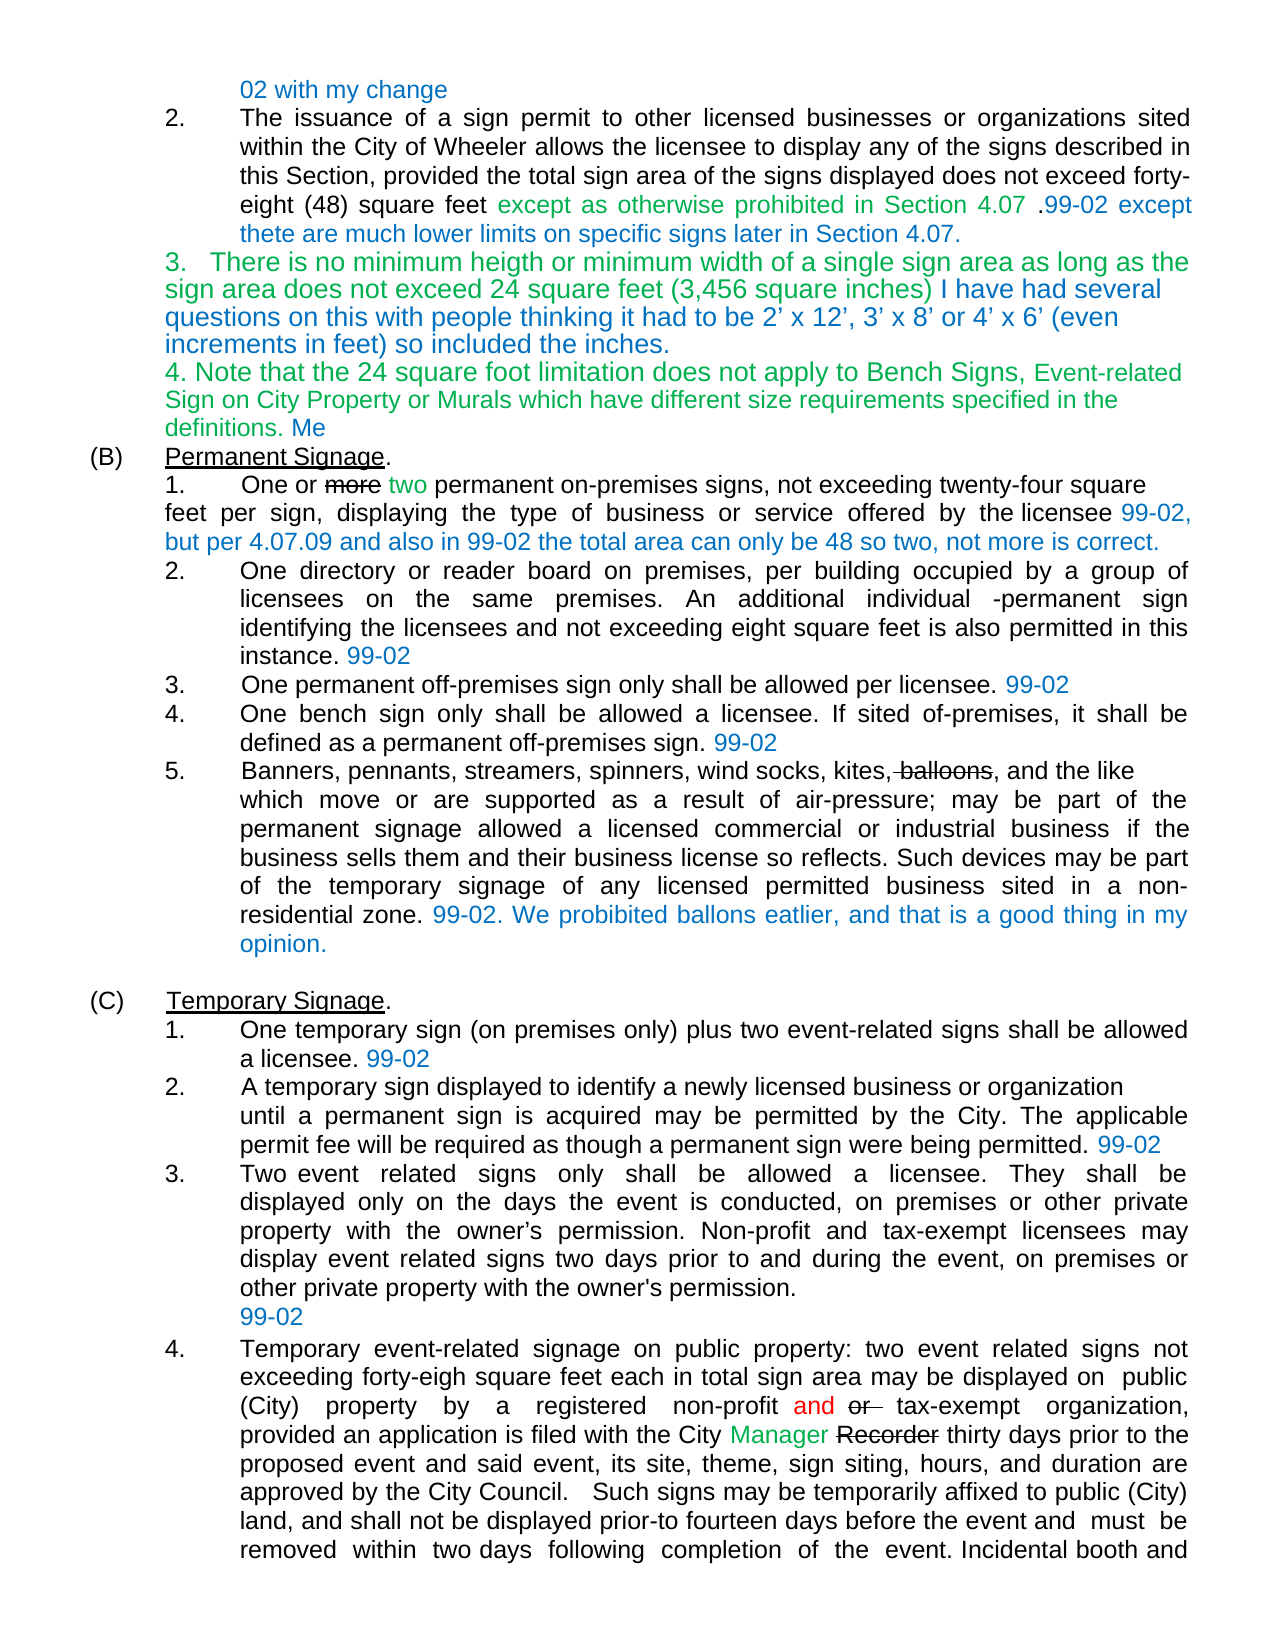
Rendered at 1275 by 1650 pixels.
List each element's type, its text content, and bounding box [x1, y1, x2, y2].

text 3. One permanent off-premises sign only shall be allowed per licensee. 99-02 [164, 670, 1200, 699]
text 4. Note that the 24 square foot limitation does not apply to Bench Signs, Event-related Sign on City Property or Murals which have different size requirements specified in the definitions. Me [164, 360, 1200, 441]
text (B) Permanent Signage. [89, 441, 1200, 470]
text 99-02 [239, 1302, 876, 1331]
text 5. Banners, pennants, streamers, spinners, wind socks, kites, balloons, and the like [164, 757, 1200, 785]
text 2. A temporary sign displayed to identify a newly licensed business or organization [164, 1073, 1200, 1101]
text 3. There is no minimum heigth or minimum width of a single sign area as long as the sign area does not exceed 24 square feet (3,456 square inches) I have had several questions on this with people thinking it had to be 2’ x 12’, 3’ x 8’ or 4’ x 6’ (even increments in feet) so included the inches. [164, 250, 1200, 358]
text 4. One bench sign only shall be allowed a licensee. If sited of-premises, it shall be defined as a permanent off-premises sign. 99-02 [164, 699, 1190, 757]
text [164, 1334, 1190, 1564]
text 2. The issuance of a sign permit to other licensed businesses or organizations sited within the City of Wheeler allows the licensee to display any of the signs described in this Section, provided the total sign area of the signs displayed does not exceed forty-eight (48) square feet except as otherwise prohibited in Section 4.07 .99-02 except thete are much lower limits on specific signs later in Section 4.07. [164, 104, 1192, 248]
text 3. Two event related signs only shall be allowed a licensee. They shall be displayed only on the days the event is conducted, on premises or other private property with the owner’s permission. Non-profit and tax-exempt licensees may display event related signs two days prior to and during the event, on premises or other private property with the owner's permission. [164, 1159, 1190, 1302]
text until a permanent sign is acquired may be permitted by the City. The applicable permit fee will be required as though a permanent sign were being permitted. 99-02 [239, 1102, 1190, 1159]
text 1. One or more two permanent on-premises signs, not exceeding twenty-four square feet per sign, displaying the type of business or service offered by the licensee 99-02, but per 4.07.09 and also in 99-02 the total area can only be 48 so two, not more is correct. [164, 470, 1200, 556]
text which move or are supported as a result of air-pressure; may be part of the permanent signage allowed a licensed commercial or industrial business if the business sells them and their business license so reflects. Such devices may be part of the temporary signage of any licensed permitted business sited in a non- residential zone. 99-02. We probibited ballons eatlier, and that is a good thing in my opinion. [239, 785, 1190, 958]
text 1. One temporary sign (on premises only) plus two event-related signs shall be allowed a licensee. 99-02 [164, 1015, 1190, 1073]
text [164, 75, 1192, 104]
text 2. One directory or reader board on premises, per building occupied by a group of licensees on the same premises. An additional individual -permanent sign identifying the licensees and not exceeding eight square feet is also permitted in this instance. 99-02 [164, 556, 1190, 670]
text (C) Temporary Signage. [89, 986, 1200, 1015]
